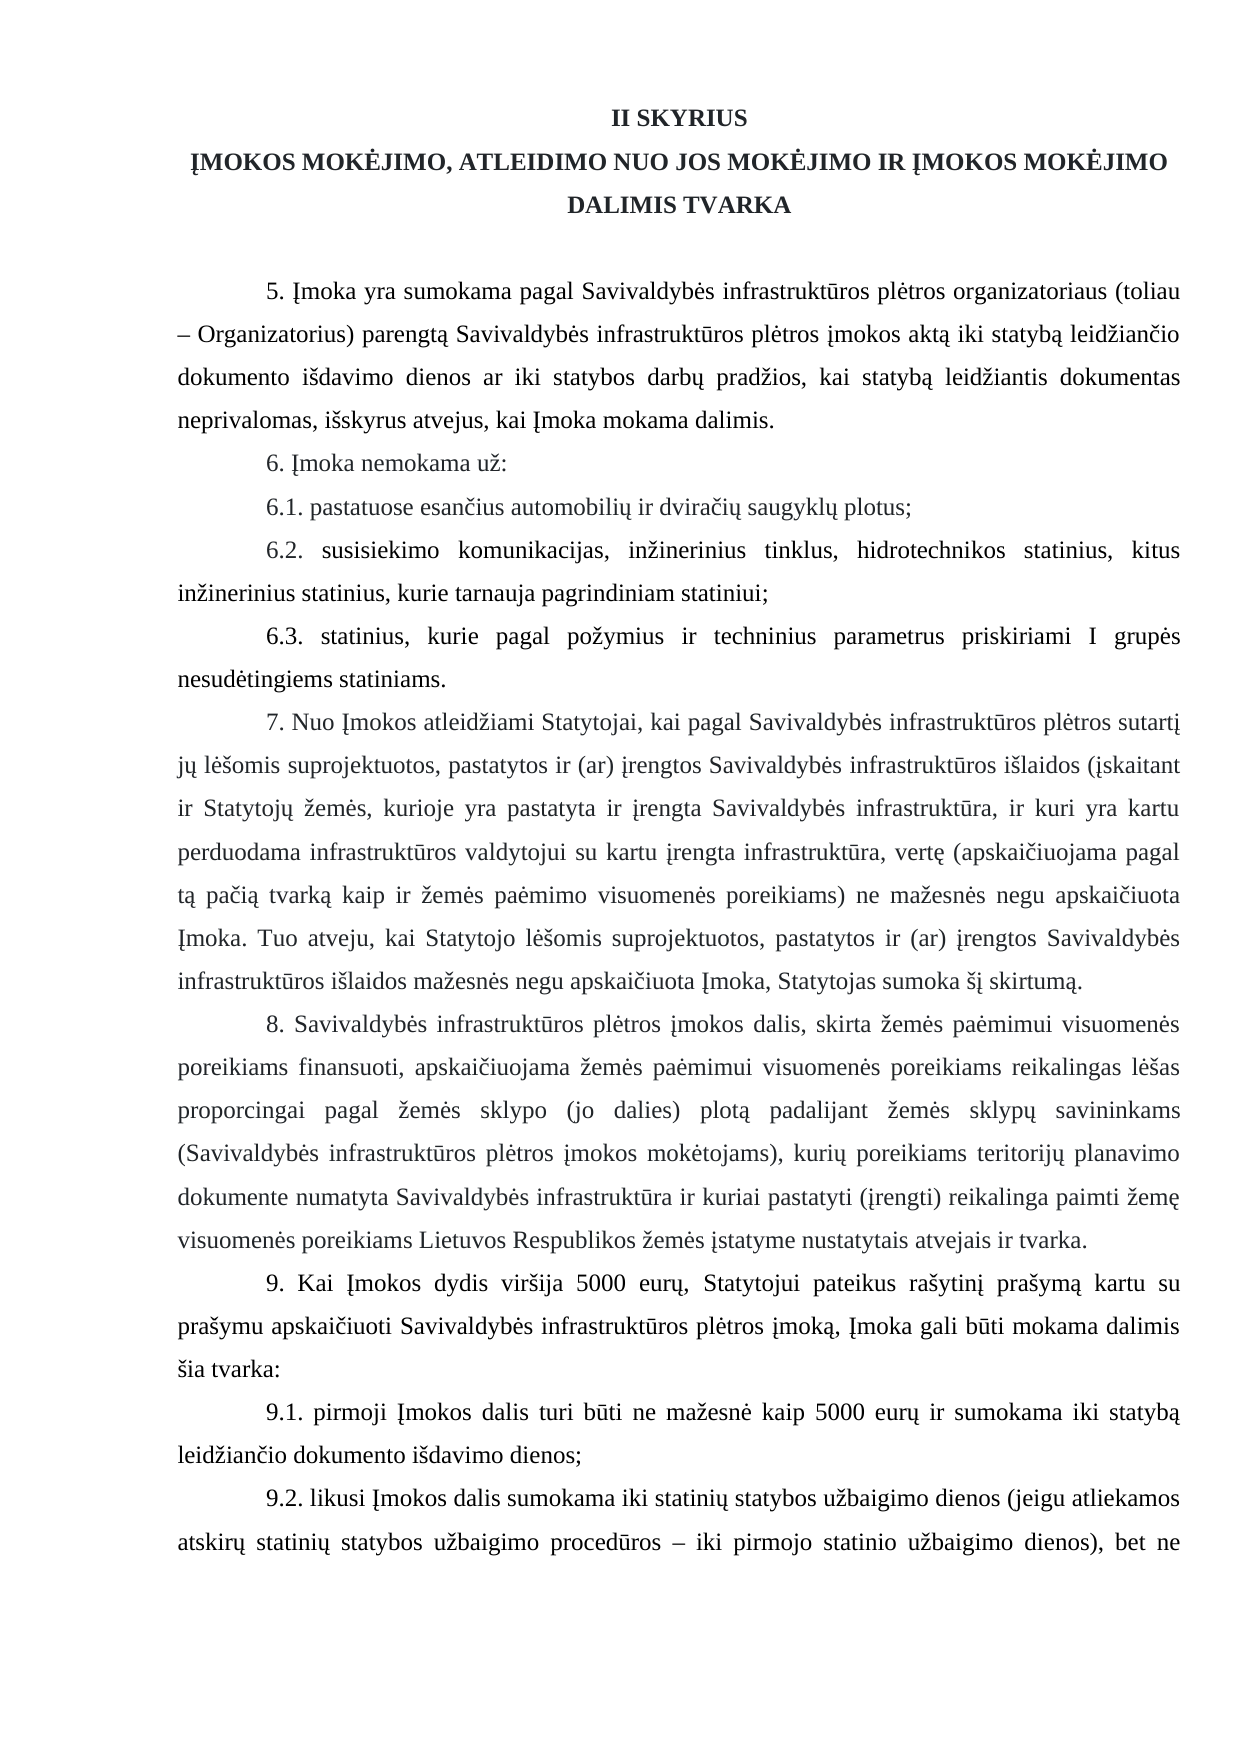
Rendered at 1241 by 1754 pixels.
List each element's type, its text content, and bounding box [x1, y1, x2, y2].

text 9.1. pirmoji Įmokos dalis turi būti ne mažesnė kaip 5000 eurų ir sumokama iki statybą leidžiančio dokumento išdavimo dienos; [177, 1397, 1181, 1469]
text 8. Savivaldybės infrastruktūros plėtros įmokos dalis, skirta žemės paėmimui visuomenės poreikiams finansuoti, apskaičiuojama žemės paėmimui visuomenės poreikiams reikalingas lėšas proporcingai pagal žemės sklypo (jo dalies) plotą padalijant žemės sklypų savininkams (Savivaldybės infrastruktūros plėtros įmokos mokėtojams), kurių poreikiams teritorijų planavimo dokumente numatyta Savivaldybės infrastruktūra ir kuriai pastatyti (įrengti) reikalinga paimti žemę visuomenės poreikiams Lietuvos Respublikos žemės įstatyme nustatytais atvejais ir tvarka. [177, 1009, 1181, 1253]
text 9. Kai Įmokos dydis viršija 5000 eurų, Statytojui pateikus rašytinį prašymą kartu su prašymu apskaičiuoti Savivaldybės infrastruktūros plėtros įmoką, Įmoka gali būti mokama dalimis šia tvarka: [177, 1268, 1181, 1383]
text 5. Įmoka yra sumokama pagal Savivaldybės infrastruktūros plėtros organizatoriaus (toliau – Organizatorius) parengtą Savivaldybės infrastruktūros plėtros įmokos aktą iki statybą leidžiančio dokumento išdavimo dienos ar iki statybos darbų pradžios, kai statybą leidžiantis dokumentas neprivalomas, išskyrus atvejus, kai Įmoka mokama dalimis. [177, 276, 1181, 434]
text 6. Įmoka nemokama už: [177, 448, 1181, 477]
text 6.2. susisiekimo komunikacijas, inžinerinius tinklus, hidrotechnikos statinius, kitus inžinerinius statinius, kurie tarnauja pagrindiniam statiniui; [177, 535, 1181, 607]
text 6.1. pastatuose esančius automobilių ir dviračių saugyklų plotus; [177, 492, 1181, 520]
text ĮMOKOS MOKĖJIMO, ATLEIDIMO NUO JOS MOKĖJIMO IR ĮMOKOS MOKĖJIMO DALIMIS TVARKA [177, 147, 1181, 218]
text 7. Nuo Įmokos atleidžiami Statytojai, kai pagal Savivaldybės infrastruktūros plėtros sutartį jų lėšomis suprojektuotos, pastatytos ir (ar) įrengtos Savivaldybės infrastruktūros išlaidos (įskaitant ir Statytojų žemės, kurioje yra pastatyta ir įrengta Savivaldybės infrastruktūra, ir kuri yra kartu perduodama infrastruktūros valdytojui su kartu įrengta infrastruktūra, vertę (apskaičiuojama pagal tą pačią tvarką kaip ir žemės paėmimo visuomenės poreikiams) ne mažesnės negu apskaičiuota Įmoka. Tuo atveju, kai Statytojo lėšomis suprojektuotos, pastatytos ir (ar) įrengtos Savivaldybės infrastruktūros išlaidos mažesnės negu apskaičiuota Įmoka, Statytojas sumoka šį skirtumą. [177, 707, 1181, 995]
text 6.3. statinius, kurie pagal požymius ir techninius parametrus priskiriami I grupės nesudėtingiems statiniams. [177, 621, 1181, 693]
text II SKYRIUS [177, 103, 1181, 132]
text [177, 1483, 1181, 1555]
